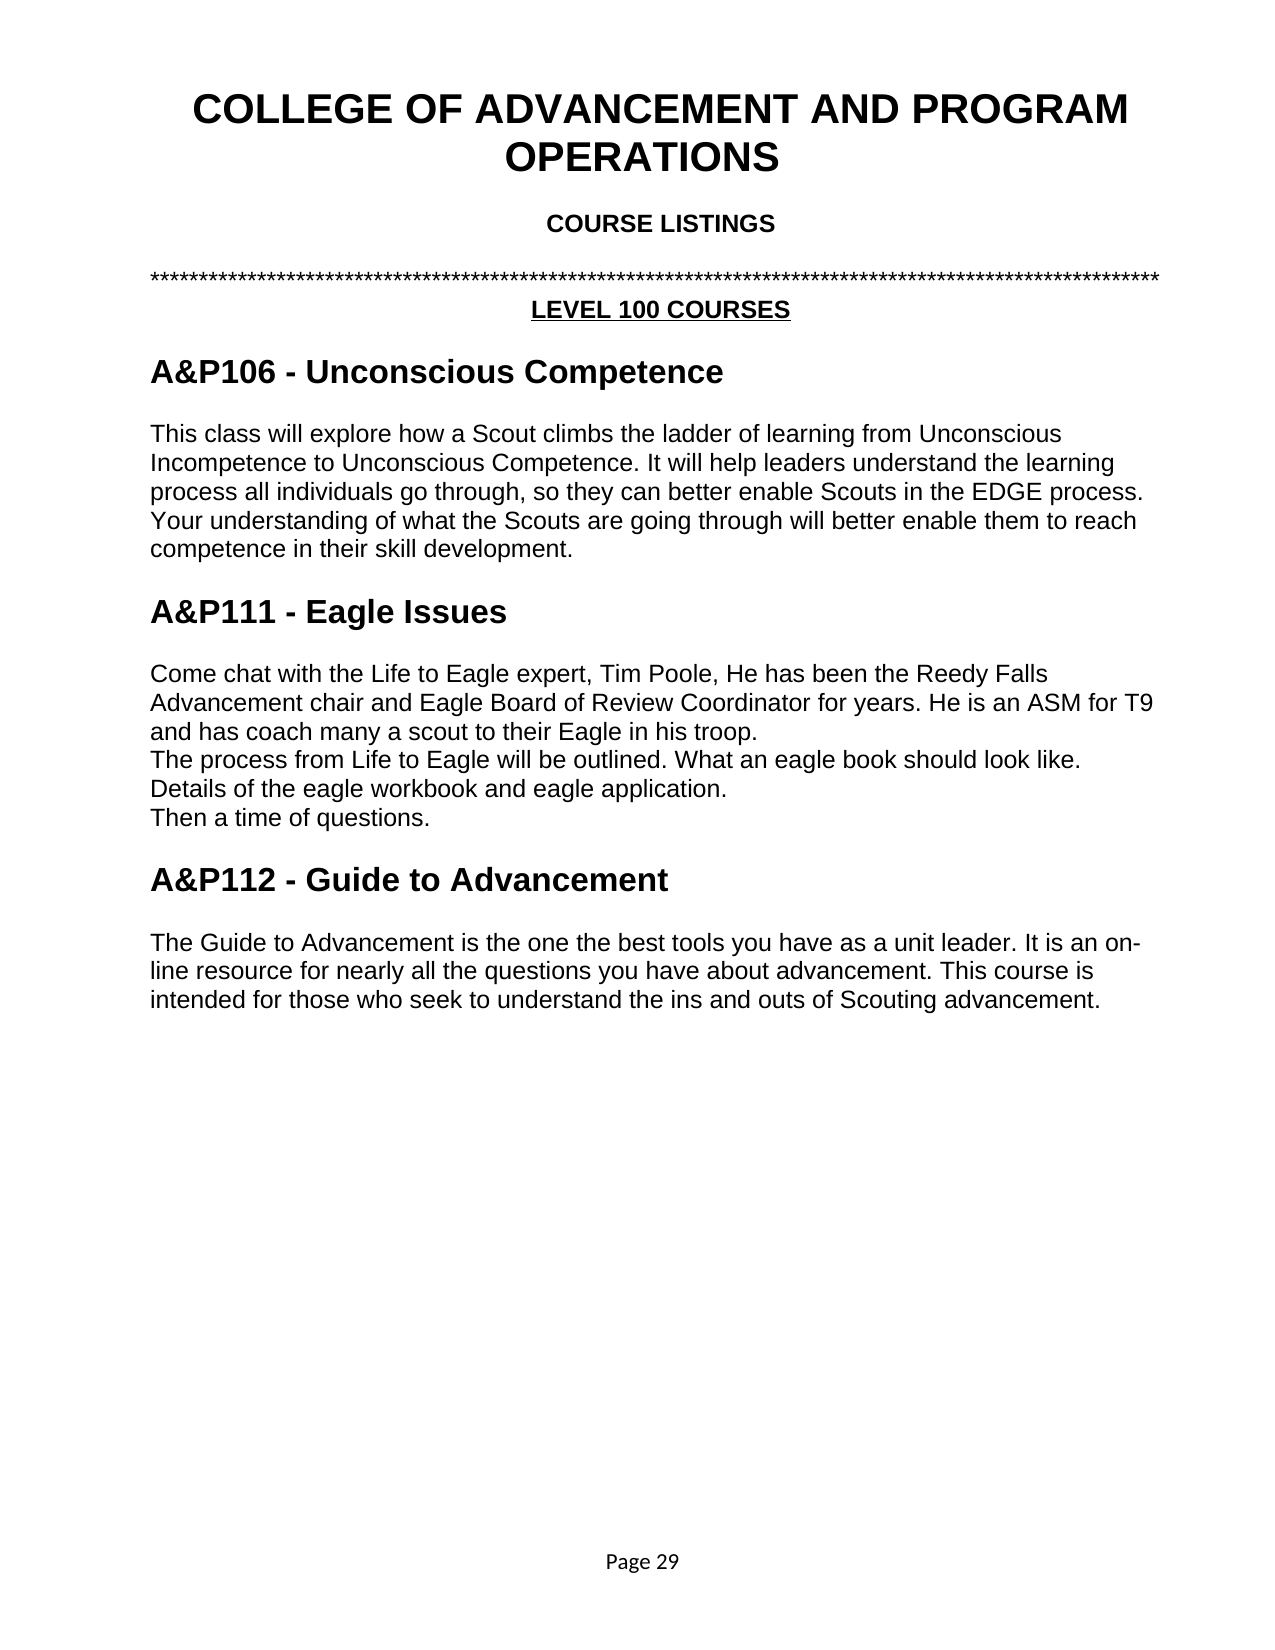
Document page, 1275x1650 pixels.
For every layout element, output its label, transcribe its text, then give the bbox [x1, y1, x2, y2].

text COLLEGE OF ADVANCEMENT AND PROGRAM OPERATIONS [112, 84, 1171, 180]
text A&P106 - Unconscious Competence [112, 352, 1171, 391]
text Come chat with the Life to Eagle expert, Tim Poole, He has been the Reedy Falls Advancement chair and Eagle Board of Review Coordinator for years. He is an ASM for T9 and has coach many a scout to their Eagle in his troop. [150, 659, 1171, 745]
text COURSE LISTINGS [112, 208, 1171, 237]
text LEVEL 100 COURSES [112, 295, 1171, 323]
text The process from Life to Eagle will be outlined. What an eagle book should look like. [150, 745, 1171, 774]
text A&P112 - Guide to Advancement [112, 860, 1171, 899]
text Details of the eagle workbook and eagle application. [150, 774, 1171, 803]
text ******************************************************************************************************** [112, 266, 1171, 295]
text Then a time of questions. [150, 803, 1171, 832]
text The Guide to Advancement is the one the best tools you have as a unit leader. It is an on-line resource for nearly all the questions you have about advancement. This course is intended for those who seek to understand the ins and outs of Scouting advancement. [150, 928, 1171, 1014]
text A&P111 - Eagle Issues [112, 592, 1171, 630]
text This class will explore how a Scout climbs the ladder of learning from Unconscious Incompetence to Unconscious Competence. It will help leaders understand the learning process all individuals go through, so they can better enable Scouts in the EDGE process. Your understanding of what the Scouts are going through will better enable them to reach competence in their skill development. [150, 419, 1171, 563]
